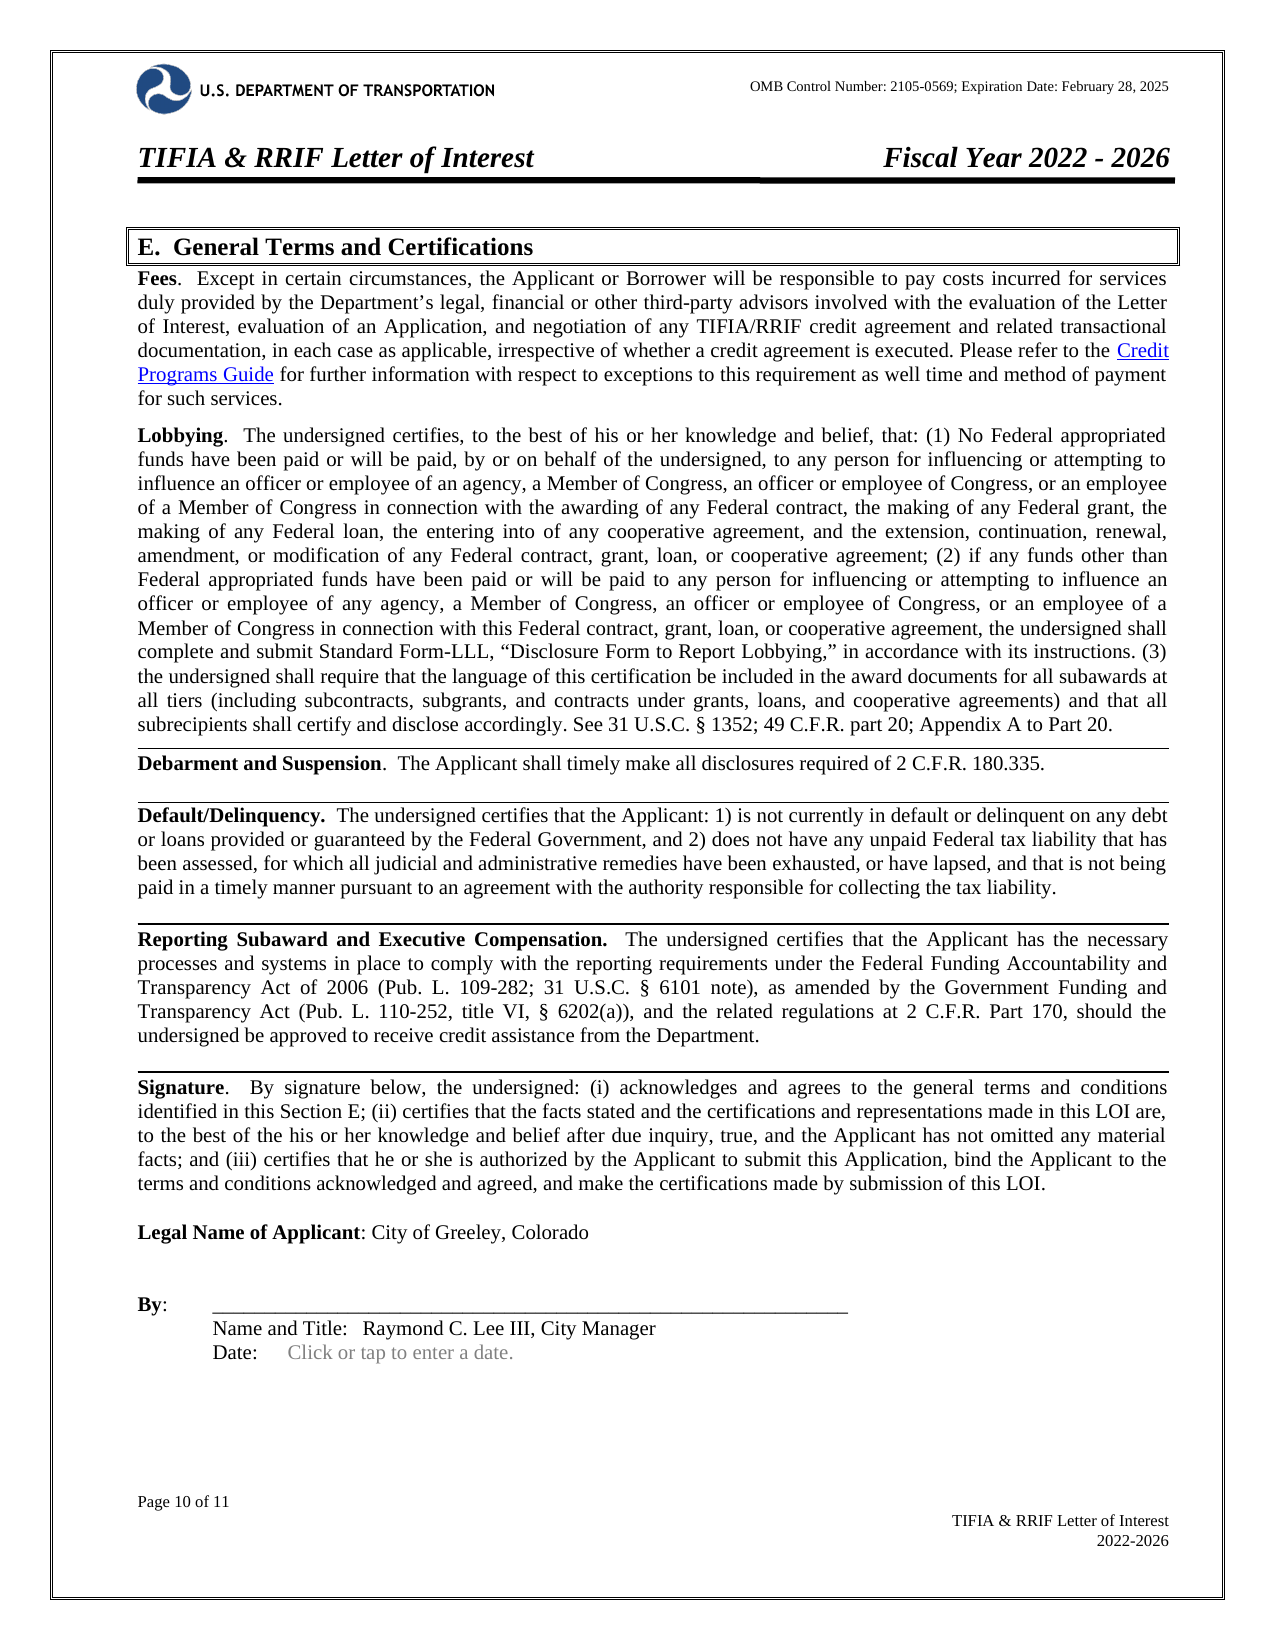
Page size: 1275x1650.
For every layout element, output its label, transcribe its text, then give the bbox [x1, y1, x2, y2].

text Name and Title: [137, 1316, 1169, 1340]
text Legal Name of Applicant: [137, 1220, 1169, 1244]
text Date: [137, 1340, 1169, 1364]
subtitle E. General Terms and Certifications [129, 230, 1177, 263]
text Default/Delinquency. The undersigned certifies that the Applicant: 1) is not currently in default or delinquent on any debt or loans provided or guaranteed by the Federal Government, and 2) does not have any unpaid Federal tax liability that has been assessed, for which all judicial and administrative remedies have been exhausted, or have lapsed, and that is not being paid in a timely manner pursuant to an agreement with the authority responsible for collecting the tax liability. [137, 803, 1169, 899]
text Signature. By signature below, the undersigned: (i) acknowledges and agrees to the general terms and conditions identified in this Section E; (ii) certifies that the facts stated and the certifications and representations made in this LOI are, to the best of the his or her knowledge and belief after due inquiry, true, and the Applicant has not omitted any material facts; and (iii) certifies that he or she is authorized by the Applicant to submit this Application, bind the Applicant to the terms and conditions acknowledged and agreed, and make the certifications made by submission of this LOI. [137, 1072, 1169, 1195]
text By: _____________________________________________________________ [137, 1292, 1169, 1316]
text Fees. Except in certain circumstances, the Applicant or Borrower will be responsible to pay costs incurred for services duly provided by the Department’s legal, financial or other third-party advisors involved with the evaluation of the Letter of Interest, evaluation of an Application, and negotiation of any TIFIA/RRIF credit agreement and related transactional documentation, in each case as applicable, irrespective of whether a credit agreement is executed. Please refer to the Credit Programs Guide for further information with respect to exceptions to this requirement as well time and method of payment for such services. [137, 266, 1169, 410]
text Debarment and Suspension. The Applicant shall timely make all disclosures required of 2 C.F.R. 180.335. [137, 749, 1169, 775]
picture [130, 62, 494, 123]
text Lobbying. The undersigned certifies, to the best of his or her knowledge and belief, that: (1) No Federal appropriated funds have been paid or will be paid, by or on behalf of the undersigned, to any person for influencing or attempting to influence an officer or employee of an agency, a Member of Congress, an officer or employee of Congress, or an employee of a Member of Congress in connection with the awarding of any Federal contract, the making of any Federal grant, the making of any Federal loan, the entering into of any cooperative agreement, and the extension, continuation, renewal, amendment, or modification of any Federal contract, grant, loan, or cooperative agreement; (2) if any funds other than Federal appropriated funds have been paid or will be paid to any person for influencing or attempting to influence an officer or employee of any agency, a Member of Congress, an officer or employee of Congress, or an employee of a Member of Congress in connection with this Federal contract, grant, loan, or cooperative agreement, the undersigned shall complete and submit Standard Form-LLL, “Disclosure Form to Report Lobbying,” in accordance with its instructions. (3) the undersigned shall require that the language of this certification be included in the award documents for all subawards at all tiers (including subcontracts, subgrants, and contracts under grants, loans, and cooperative agreements) and that all subrecipients shall certify and disclose accordingly. See 31 U.S.C. § 1352; 49 C.F.R. part 20; Appendix A to Part 20. [137, 423, 1169, 736]
text Reporting Subaward and Executive Compensation. The undersigned certifies that the Applicant has the necessary processes and systems in place to comply with the reporting requirements under the Federal Funding Accountability and Transparency Act of 2006 (Pub. L. 109-282; 31 U.S.C. § 6101 note), as amended by the Government Funding and Transparency Act (Pub. L. 110-252, title VI, § 6202(a)), and the related regulations at 2 C.F.R. Part 170, should the undersigned be approved to receive credit assistance from the Department. [137, 924, 1169, 1047]
